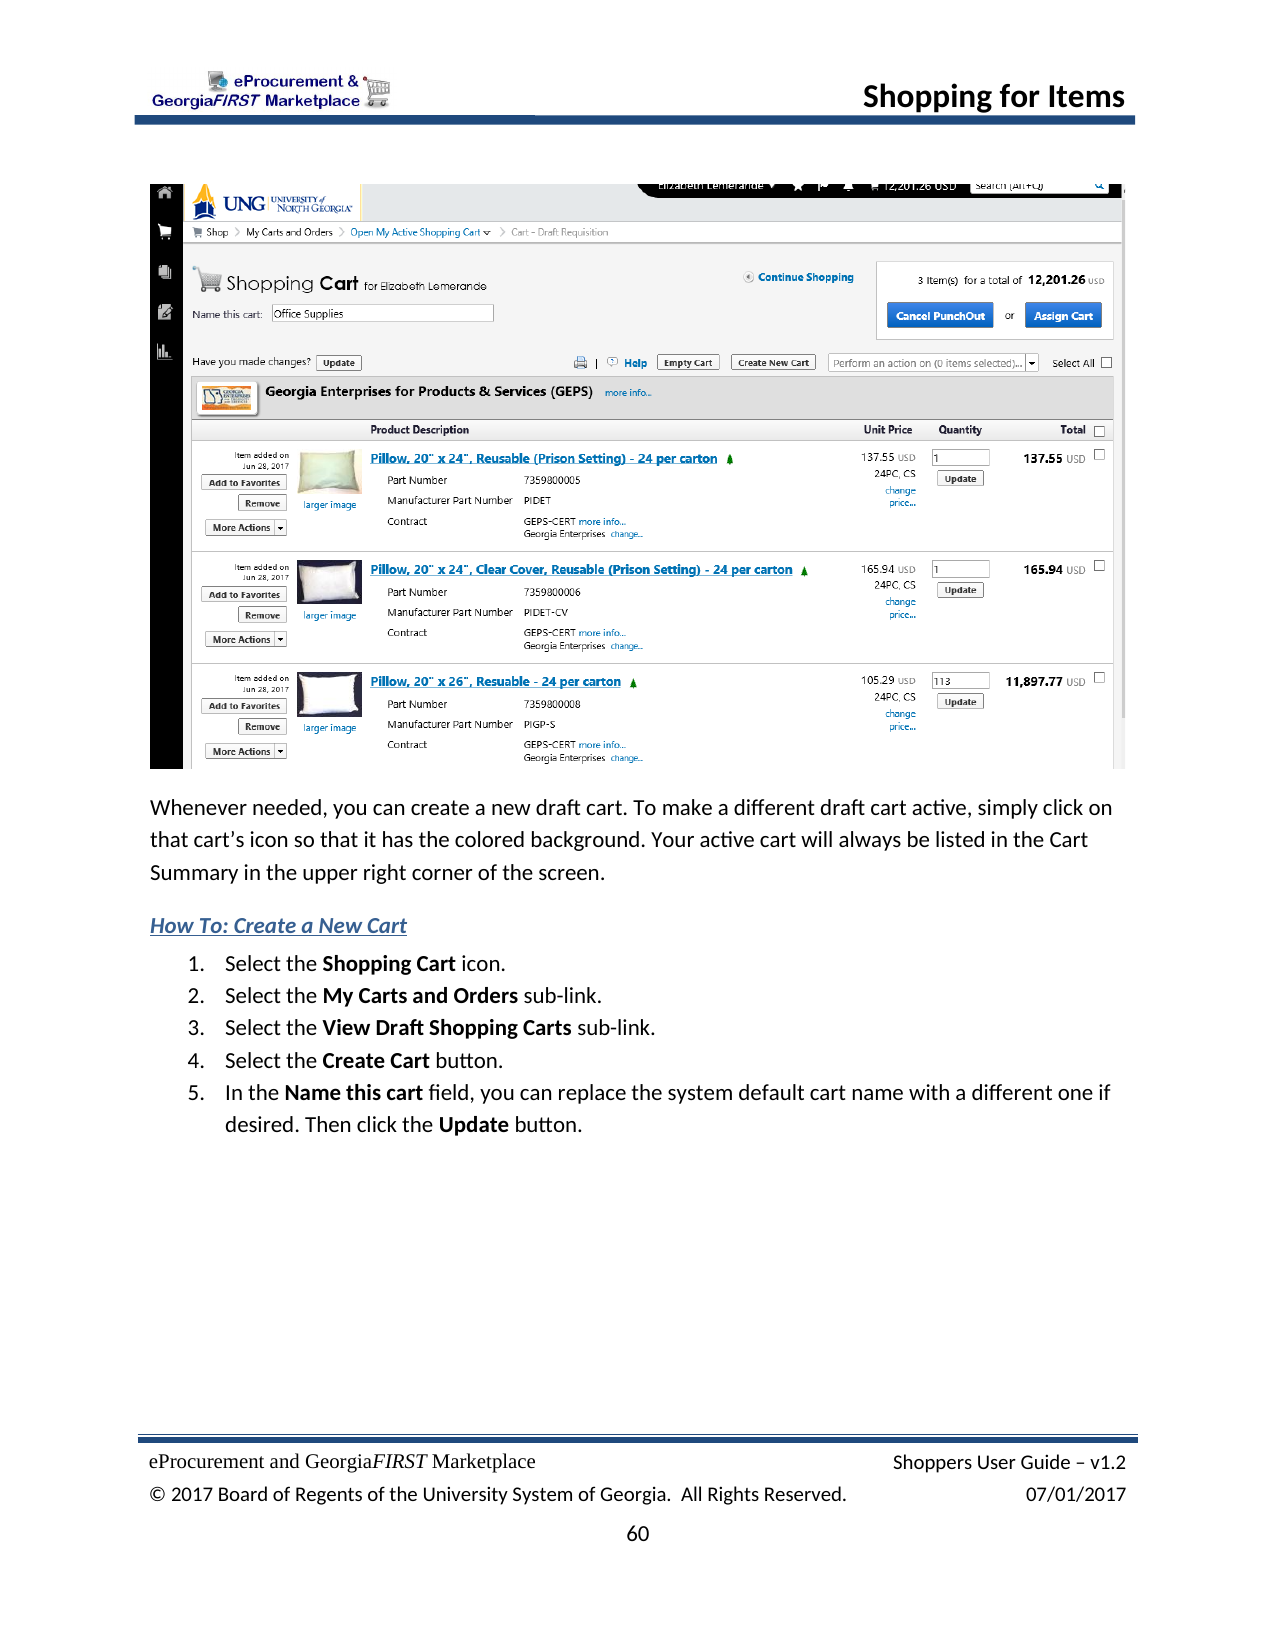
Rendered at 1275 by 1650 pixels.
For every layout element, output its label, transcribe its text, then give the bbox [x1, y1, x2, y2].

picture [147, 67, 398, 112]
list Select the My Carts and Orders sub-link. [187, 981, 1125, 1009]
text How To: Create a New Cart [150, 911, 1125, 939]
picture [150, 184, 1125, 769]
list In the Name this cart field, you can replace the system default cart name with a different one if desired. Then click the Update button. [187, 1078, 1125, 1138]
text Whenever needed, you can create a new draft cart. To make a different draft cart active, simply click on that cart’s icon so that it has the colored background. Your active cart will always be listed in the Cart Summary in the upper right corner of the screen. [150, 793, 1125, 886]
list Select the View Draft Shopping Carts sub-link. [187, 1013, 1125, 1042]
list Select the Shopping Cart icon. [187, 949, 1125, 977]
list Select the Create Cart button. [187, 1046, 1125, 1074]
